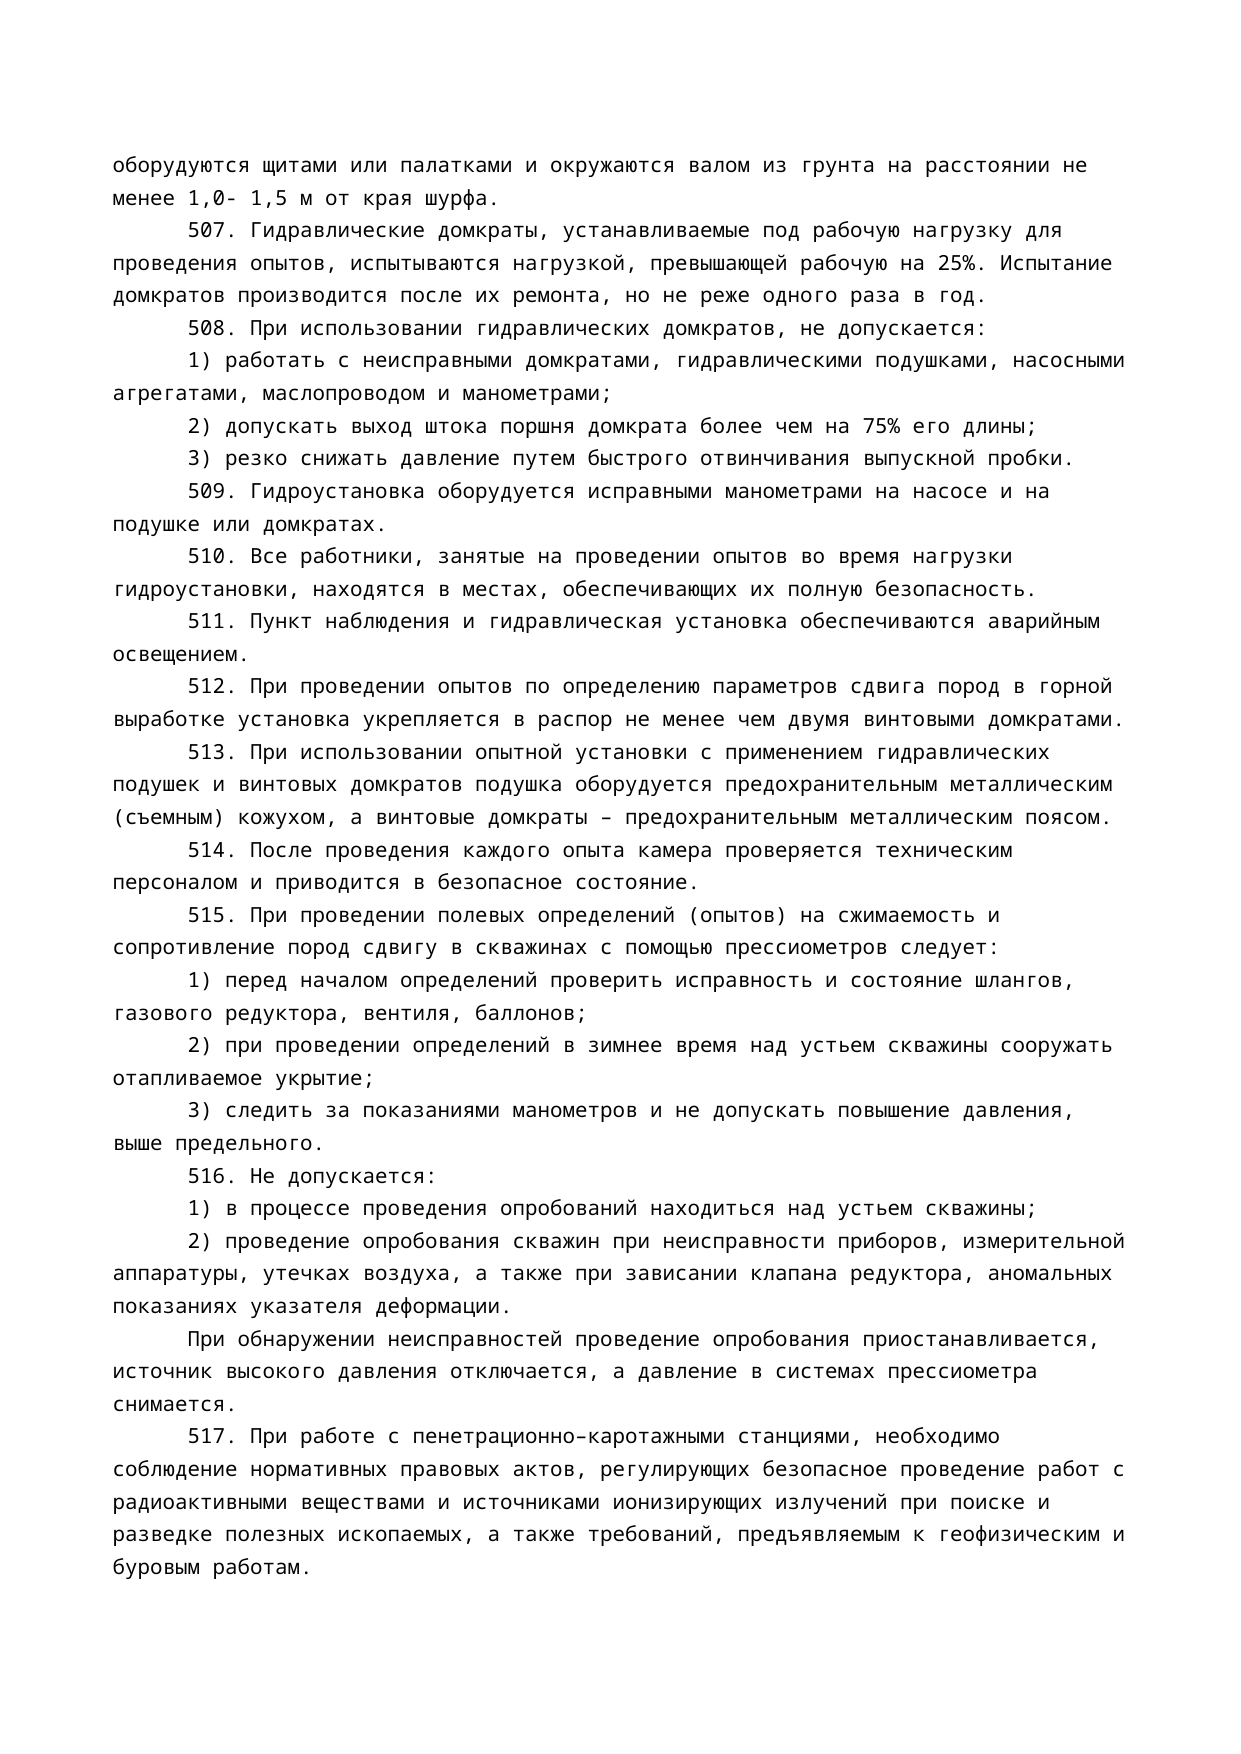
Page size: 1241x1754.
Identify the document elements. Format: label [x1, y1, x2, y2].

text [112, 150, 1128, 1580]
